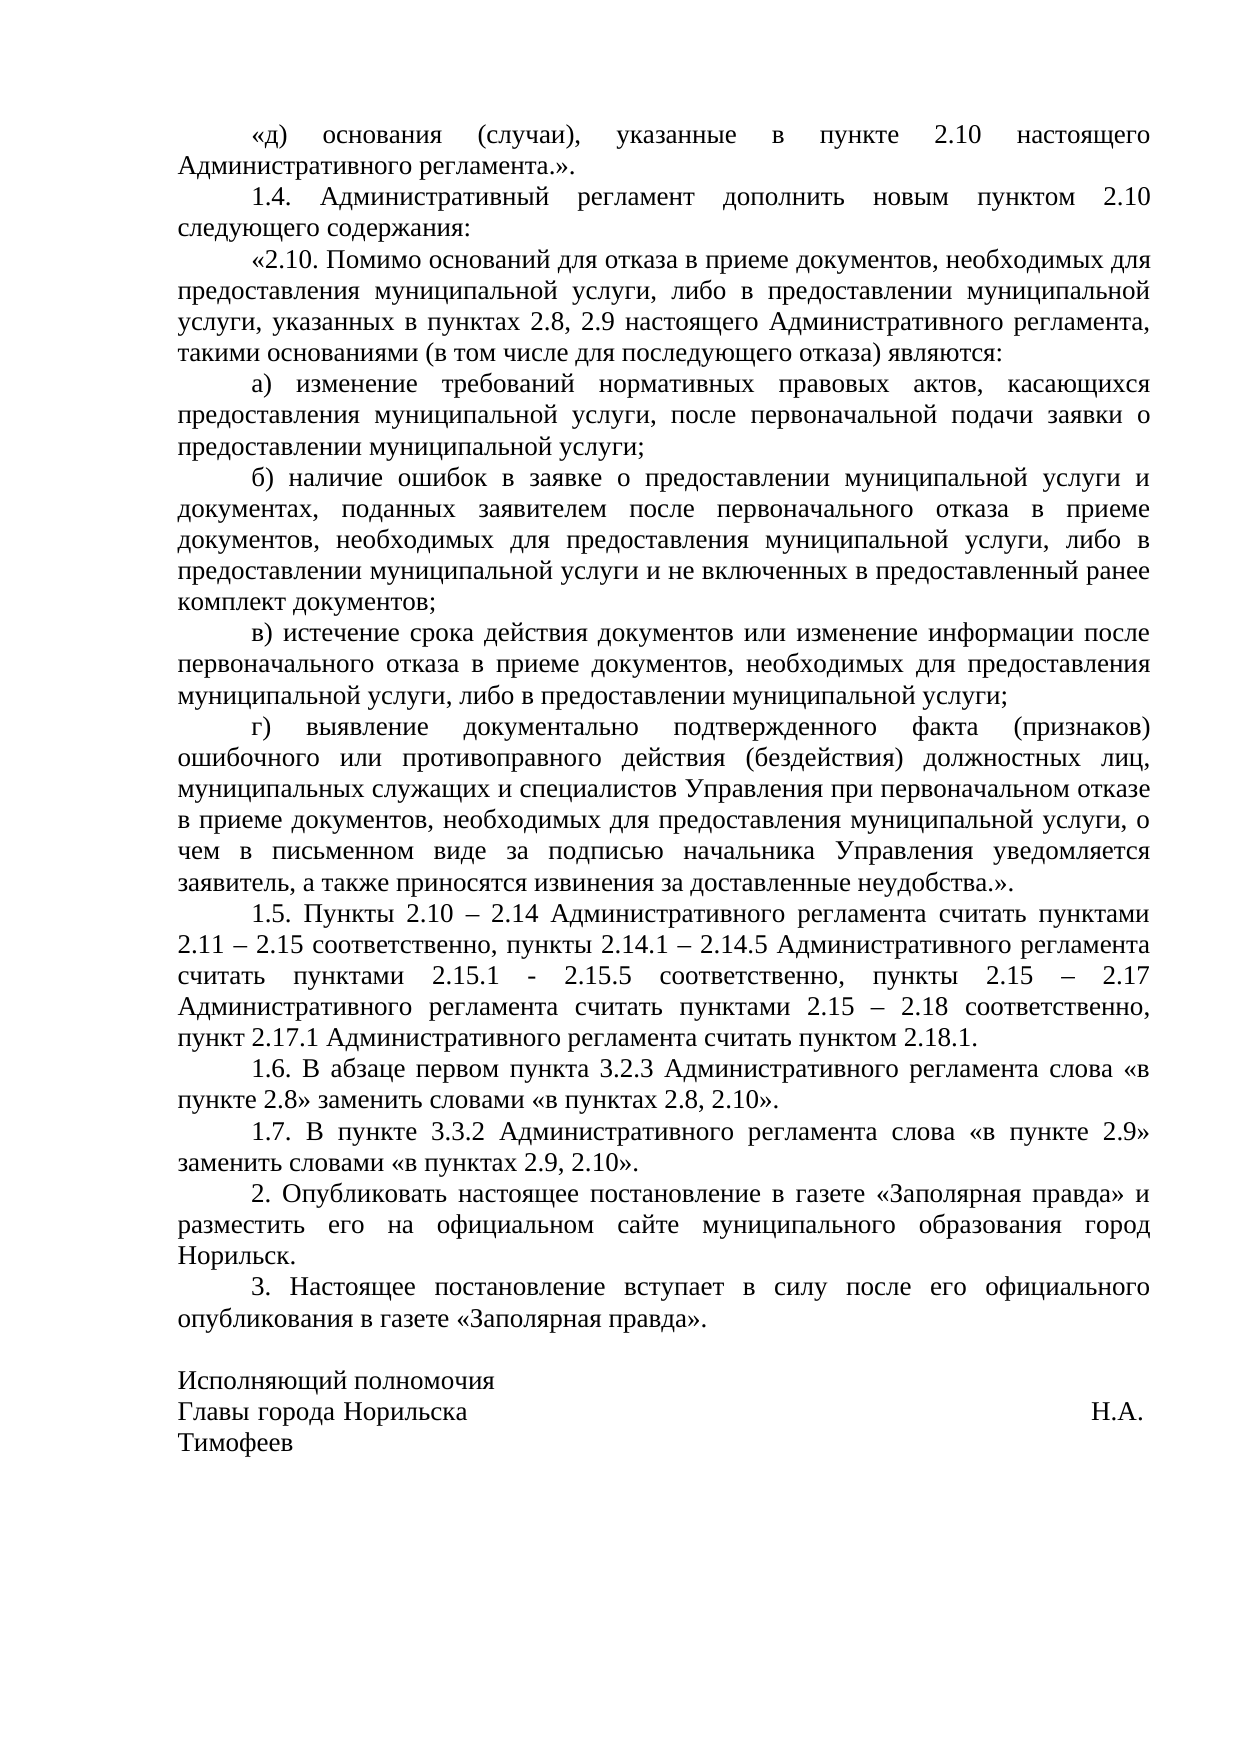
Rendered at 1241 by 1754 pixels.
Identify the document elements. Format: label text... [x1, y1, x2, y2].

text Исполняющий полномочия [177, 1364, 1152, 1395]
text 2. Опубликовать настоящее постановление в газете «Заполярная правда» и разместить его на официальном сайте муниципального образования город Норильск. [177, 1177, 1152, 1271]
text 1.5. Пункты 2.10 – 2.14 Административного регламента считать пунктами 2.11 – 2.15 соответственно, пункты 2.14.1 – 2.14.5 Административного регламента считать пунктами 2.15.1 - 2.15.5 соответственно, пункты 2.15 – 2.17 Административного регламента считать пунктами 2.15 – 2.18 соответственно, пункт 2.17.1 Административного регламента считать пунктом 2.18.1. [177, 897, 1152, 1052]
text 3. Настоящее постановление вступает в силу после его официального опубликования в газете «Заполярная правда». [177, 1271, 1152, 1333]
text «д) основания (случаи), указанные в пункте 2.10 настоящего Административного регламента.». [177, 118, 1152, 180]
text «2.10. Помимо оснований для отказа в приеме документов, необходимых для предоставления муниципальной услуги, либо в предоставлении муниципальной услуги, указанных в пунктах 2.8, 2.9 настоящего Административного регламента, такими основаниями (в том числе для последующего отказа) являются: [177, 243, 1152, 367]
text а) изменение требований нормативных правовых актов, касающихся предоставления муниципальной услуги, после первоначальной подачи заявки о предоставлении муниципальной услуги; [177, 367, 1152, 461]
text 1.6. В абзаце первом пункта 3.2.3 Административного регламента слова «в пункте 2.8» заменить словами «в пунктах 2.8, 2.10». [177, 1052, 1152, 1115]
text 1.4. Административный регламент дополнить новым пунктом 2.10 следующего содержания: [177, 180, 1152, 243]
text г) выявление документально подтвержденного факта (признаков) ошибочного или противоправного действия (бездействия) должностных лиц, муниципальных служащих и специалистов Управления при первоначальном отказе в приеме документов, необходимых для предоставления муниципальной услуги, о чем в письменном виде за подписью начальника Управления уведомляется заявитель, а также приносятся извинения за доставленные неудобства.». [177, 710, 1152, 897]
text в) истечение срока действия документов или изменение информации после первоначального отказа в приеме документов, необходимых для предоставления муниципальной услуги, либо в предоставлении муниципальной услуги; [177, 616, 1152, 710]
text Главы города Норильска Н.А. Тимофеев [177, 1395, 1152, 1457]
text 1.7. В пункте 3.3.2 Административного регламента слова «в пункте 2.9» заменить словами «в пунктах 2.9, 2.10». [177, 1115, 1152, 1177]
text б) наличие ошибок в заявке о предоставлении муниципальной услуги и документах, поданных заявителем после первоначального отказа в приеме документов, необходимых для предоставления муниципальной услуги, либо в предоставлении муниципальной услуги и не включенных в предоставленный ранее комплект документов; [177, 461, 1152, 616]
